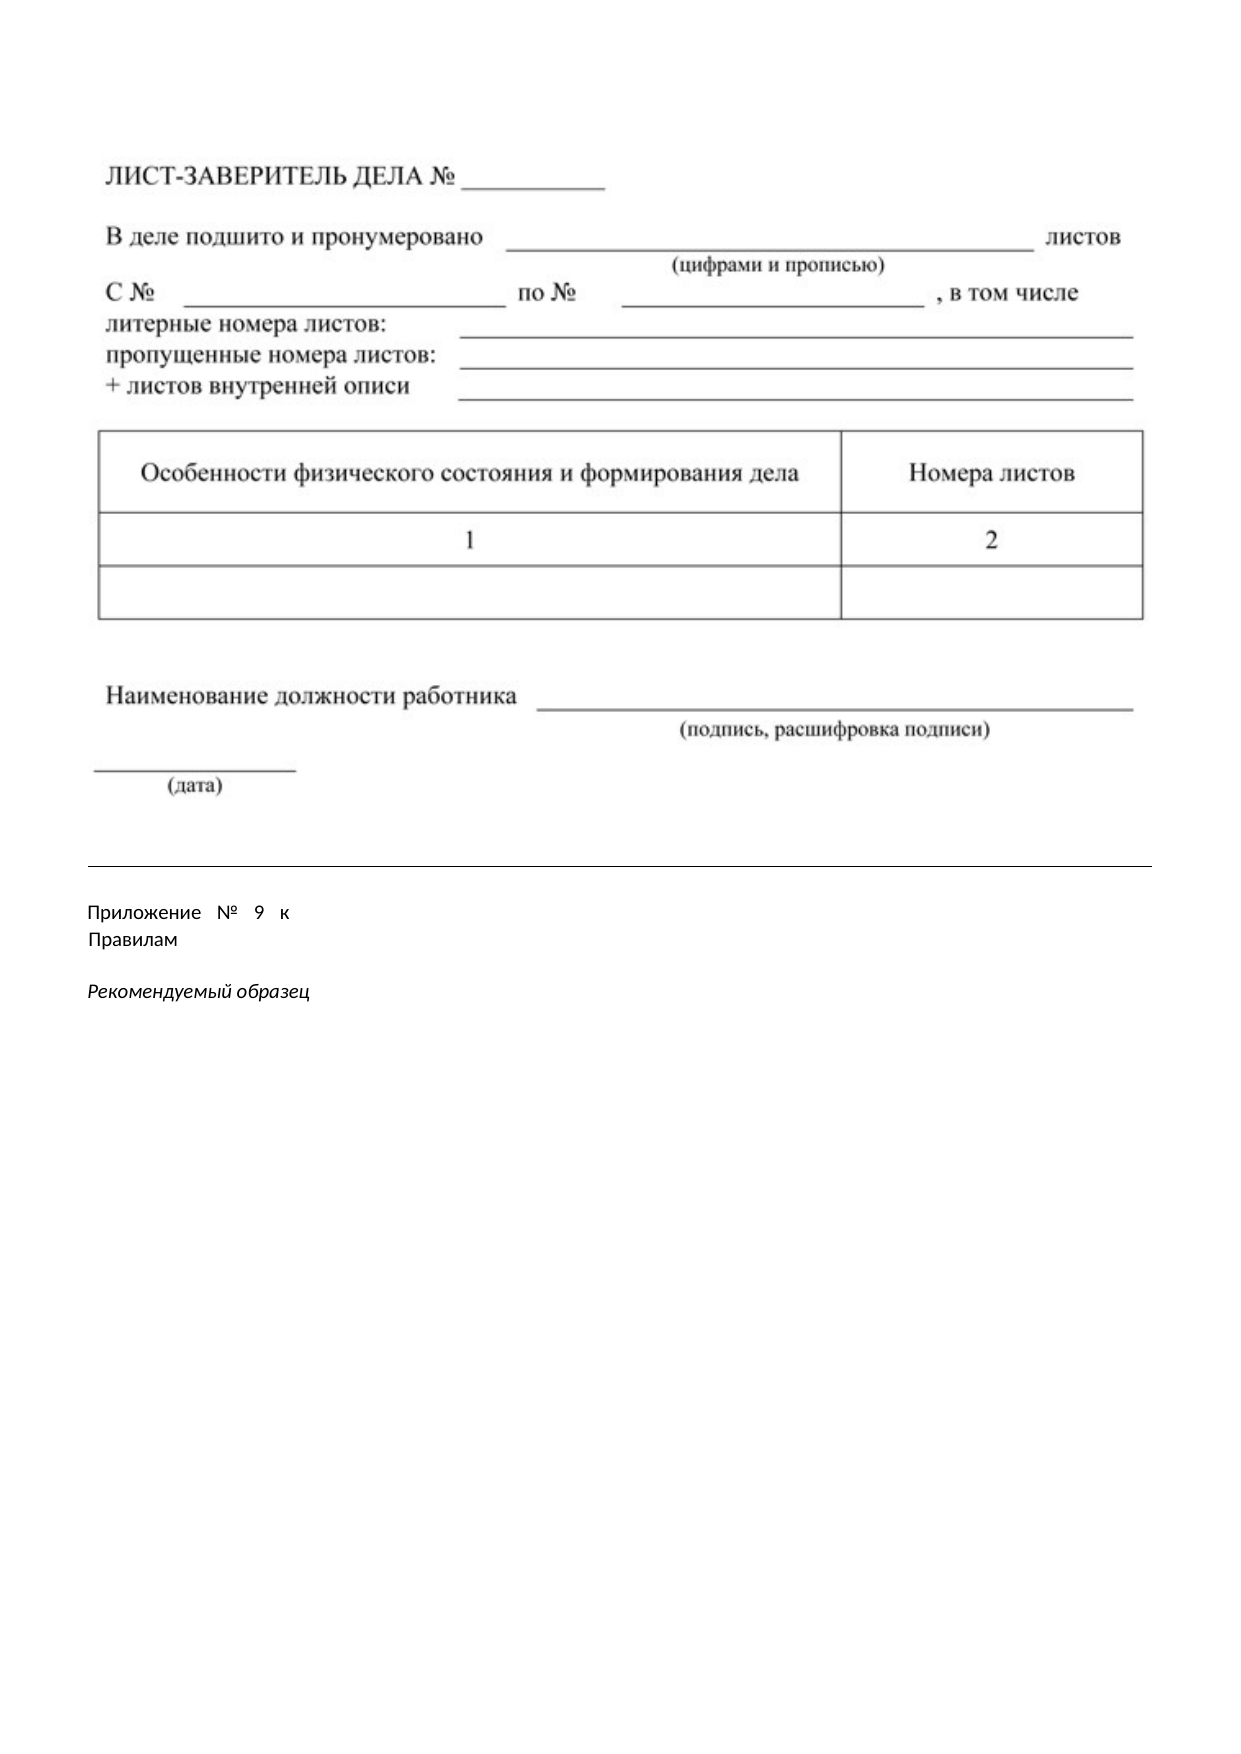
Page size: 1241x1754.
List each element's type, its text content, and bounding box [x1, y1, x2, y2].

text Рекомендуемый образец [87, 978, 1150, 1003]
picture [88, 118, 1152, 833]
text Приложение № 9 к Правилам [87, 899, 289, 951]
